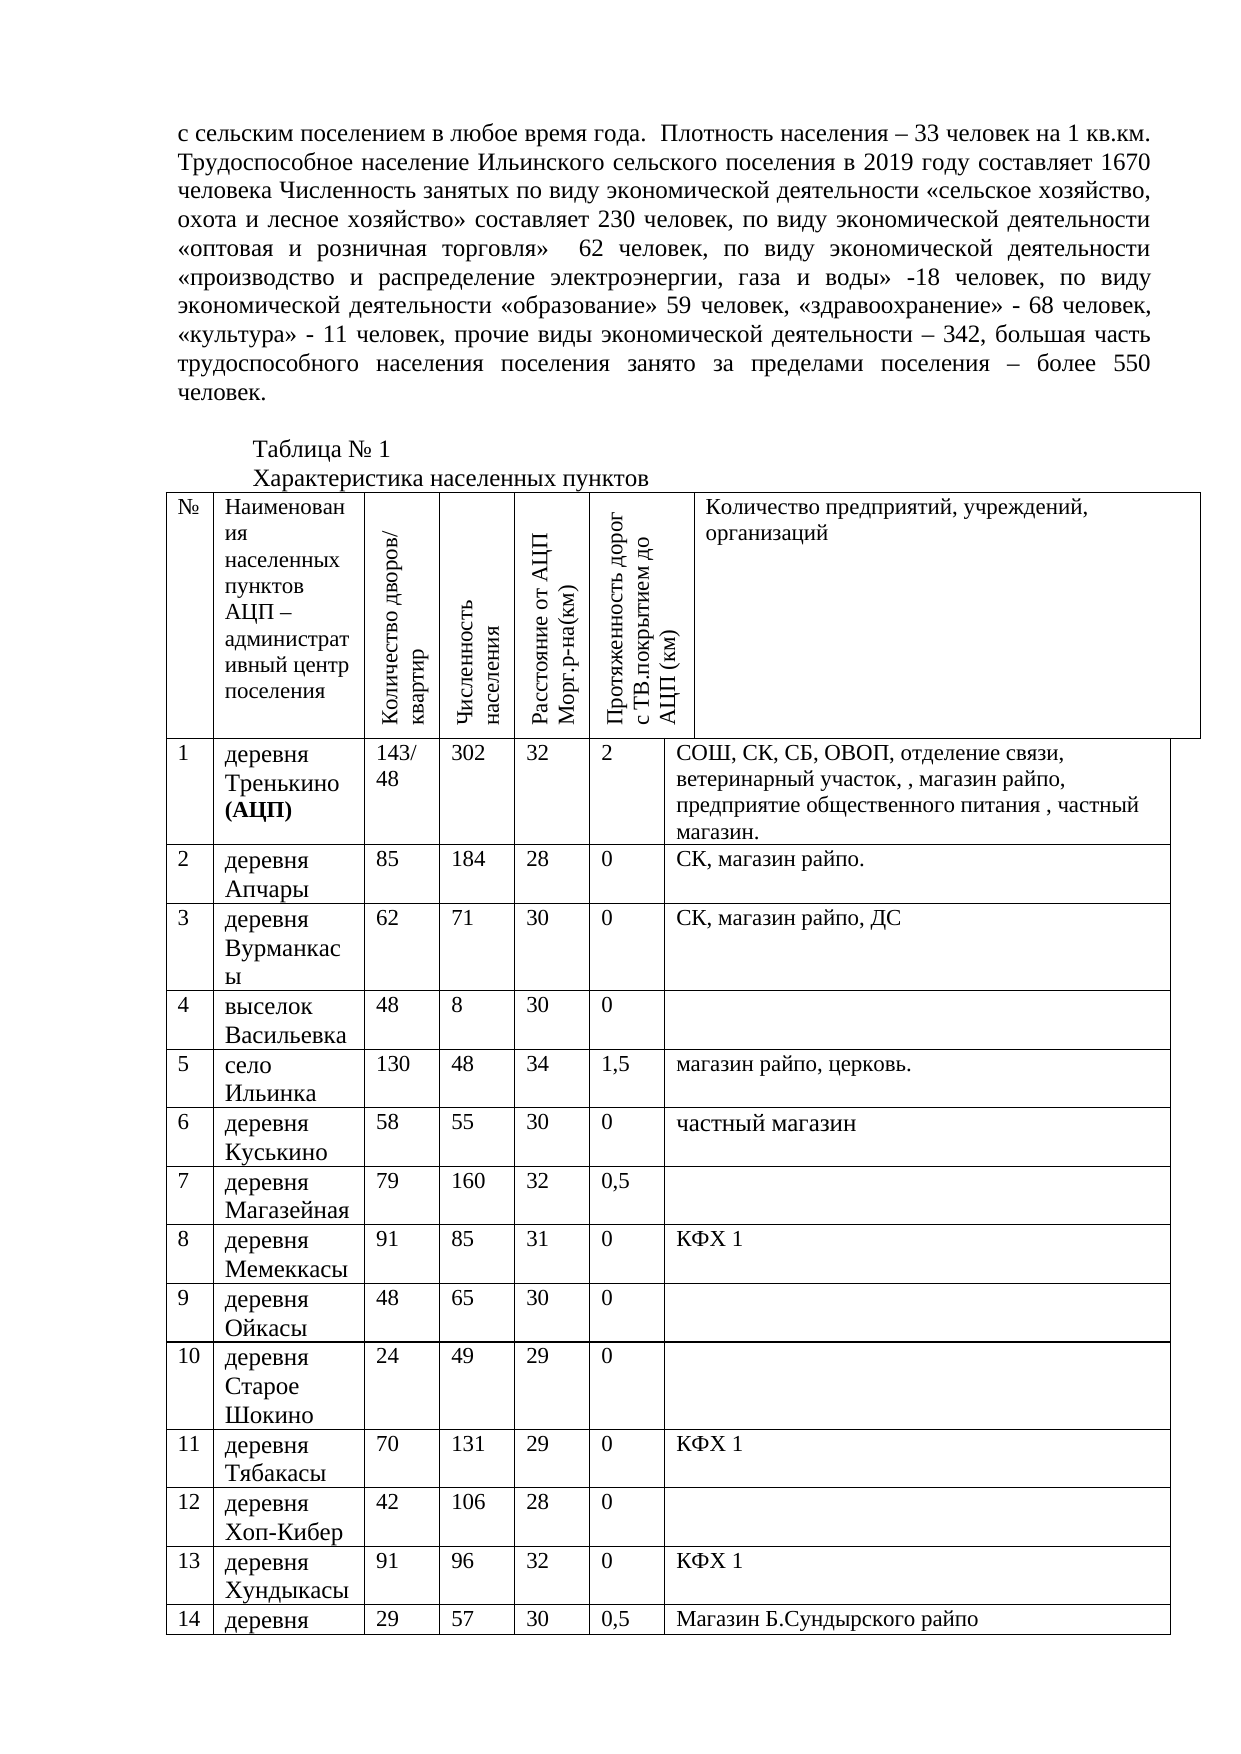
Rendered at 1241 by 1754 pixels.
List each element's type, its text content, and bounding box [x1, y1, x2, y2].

table_cell 62 [365, 904, 439, 990]
table_cell 1,5 [590, 1050, 664, 1107]
table_cell деревня Хундыкасы [214, 1547, 364, 1604]
table_cell деревня Тябакасы [214, 1430, 364, 1487]
table_header № [167, 493, 213, 738]
table_cell СК, магазин райпо, ДС [665, 904, 1170, 990]
table_cell 30 [515, 991, 589, 1049]
table_cell 29 [365, 1605, 439, 1634]
table_cell 2 [590, 739, 664, 844]
table_cell 0 [590, 1430, 664, 1487]
table_cell 160 [440, 1167, 514, 1224]
table_cell 8 [440, 991, 514, 1049]
table_header Численность населения [440, 493, 514, 738]
table_cell 4 [167, 991, 213, 1049]
table_cell 0 [590, 1108, 664, 1166]
table_cell 96 [440, 1547, 514, 1604]
table_cell [665, 1343, 1170, 1429]
table_cell 48 [365, 1284, 439, 1341]
text Таблица № 1 [177, 434, 1152, 463]
table_cell 31 [515, 1225, 589, 1283]
table_cell выселок Васильевка [214, 991, 364, 1049]
table_cell 79 [365, 1167, 439, 1224]
table_cell 32 [515, 1167, 589, 1224]
table_cell магазин райпо, церковь. [665, 1050, 1170, 1107]
table_cell 12 [167, 1488, 213, 1546]
table_cell 30 [515, 904, 589, 990]
table_cell 28 [515, 845, 589, 903]
table_cell 30 [515, 1605, 589, 1634]
table_cell КФХ 1 [665, 1225, 1170, 1283]
table_cell 0 [590, 1547, 664, 1604]
table_cell деревня Апчары [214, 845, 364, 903]
table_cell 85 [440, 1225, 514, 1283]
table_cell 34 [515, 1050, 589, 1107]
table_cell 5 [167, 1050, 213, 1107]
table_cell деревня Вурманкасы [214, 904, 364, 990]
table_cell 30 [515, 1108, 589, 1166]
table_cell 70 [365, 1430, 439, 1487]
table_cell 71 [440, 904, 514, 990]
table_header Наименования населенных пунктов АЦП – административный центр поселения [214, 493, 364, 738]
table_cell 57 [440, 1605, 514, 1634]
table_cell 6 [167, 1108, 213, 1166]
table_cell 11 [167, 1430, 213, 1487]
table_cell 49 [440, 1343, 514, 1429]
table_cell деревня Тренькино (АЦП) [214, 739, 364, 844]
table_cell 55 [440, 1108, 514, 1166]
table_cell 28 [515, 1488, 589, 1546]
table_cell 42 [365, 1488, 439, 1546]
table_cell частный магазин [665, 1108, 1170, 1166]
table_cell 184 [440, 845, 514, 903]
table_cell 1 [167, 739, 213, 844]
table_header Количество дворов/ квартир [365, 493, 439, 738]
table_cell СОШ, СК, СБ, ОВОП, отделение связи, ветеринарный участок, , магазин райпо, предприятие общественного питания , частный магазин. [665, 739, 1170, 844]
table_cell деревня Хыркасы [214, 1605, 364, 1634]
table_header Протяженность дорог с ТВ.покрытием до АЦП (км) [590, 493, 694, 738]
table_cell [665, 1167, 1170, 1224]
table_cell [665, 1605, 1170, 1634]
table_cell КФХ 1 [665, 1430, 1170, 1487]
table_cell деревня Старое Шокино [214, 1343, 364, 1429]
table_cell 106 [440, 1488, 514, 1546]
table_cell 0 [590, 991, 664, 1049]
table_cell 24 [365, 1343, 439, 1429]
table_cell 143/ 48 [365, 739, 439, 844]
table_cell 302 [440, 739, 514, 844]
table_cell СК, магазин райпо. [665, 845, 1170, 903]
table_cell 91 [365, 1547, 439, 1604]
table_cell 0 [590, 1225, 664, 1283]
table_cell 48 [365, 991, 439, 1049]
table_cell 0 [590, 845, 664, 903]
table_cell 48 [440, 1050, 514, 1107]
table_cell 0 [590, 1488, 664, 1546]
table_cell деревня Ойкасы [214, 1284, 364, 1341]
table_cell 8 [167, 1225, 213, 1283]
table_cell 32 [515, 1547, 589, 1604]
table_cell деревня Магазейная [214, 1167, 364, 1224]
table_cell 29 [515, 1343, 589, 1429]
table_cell 85 [365, 845, 439, 903]
table_cell 0,5 [590, 1605, 664, 1634]
table_cell 91 [365, 1225, 439, 1283]
table_cell 30 [515, 1284, 589, 1341]
text Характеристика населенных пунктов [177, 463, 1152, 492]
table_cell [665, 1284, 1170, 1341]
table_cell село Ильинка [214, 1050, 364, 1107]
table_cell 0 [590, 1284, 664, 1341]
table_header Расстояние от АЦП Морг.р-на(км) [515, 493, 589, 738]
table_header Количество предприятий, учреждений, организаций [695, 493, 1200, 738]
table_cell деревня Хоп-Кибер [214, 1488, 364, 1546]
table_cell 0 [590, 1343, 664, 1429]
table_cell 0,5 [590, 1167, 664, 1224]
table_cell 7 [167, 1167, 213, 1224]
table_cell [665, 1488, 1170, 1546]
table_cell 29 [515, 1430, 589, 1487]
table_cell [665, 991, 1170, 1049]
table_cell 2 [167, 845, 213, 903]
table_cell 32 [515, 739, 589, 844]
table_cell 0 [590, 904, 664, 990]
table_cell 14 [167, 1605, 213, 1634]
table_cell деревня Мемеккасы [214, 1225, 364, 1283]
table_cell 65 [440, 1284, 514, 1341]
table_cell КФХ 1 [665, 1547, 1170, 1604]
table_cell деревня Куськино [214, 1108, 364, 1166]
table_cell 130 [365, 1050, 439, 1107]
table_cell 3 [167, 904, 213, 990]
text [177, 118, 1152, 406]
table_cell 131 [440, 1430, 514, 1487]
table_cell 58 [365, 1108, 439, 1166]
table_cell 13 [167, 1547, 213, 1604]
table_cell 9 [167, 1284, 213, 1341]
table_cell 10 [167, 1343, 213, 1429]
